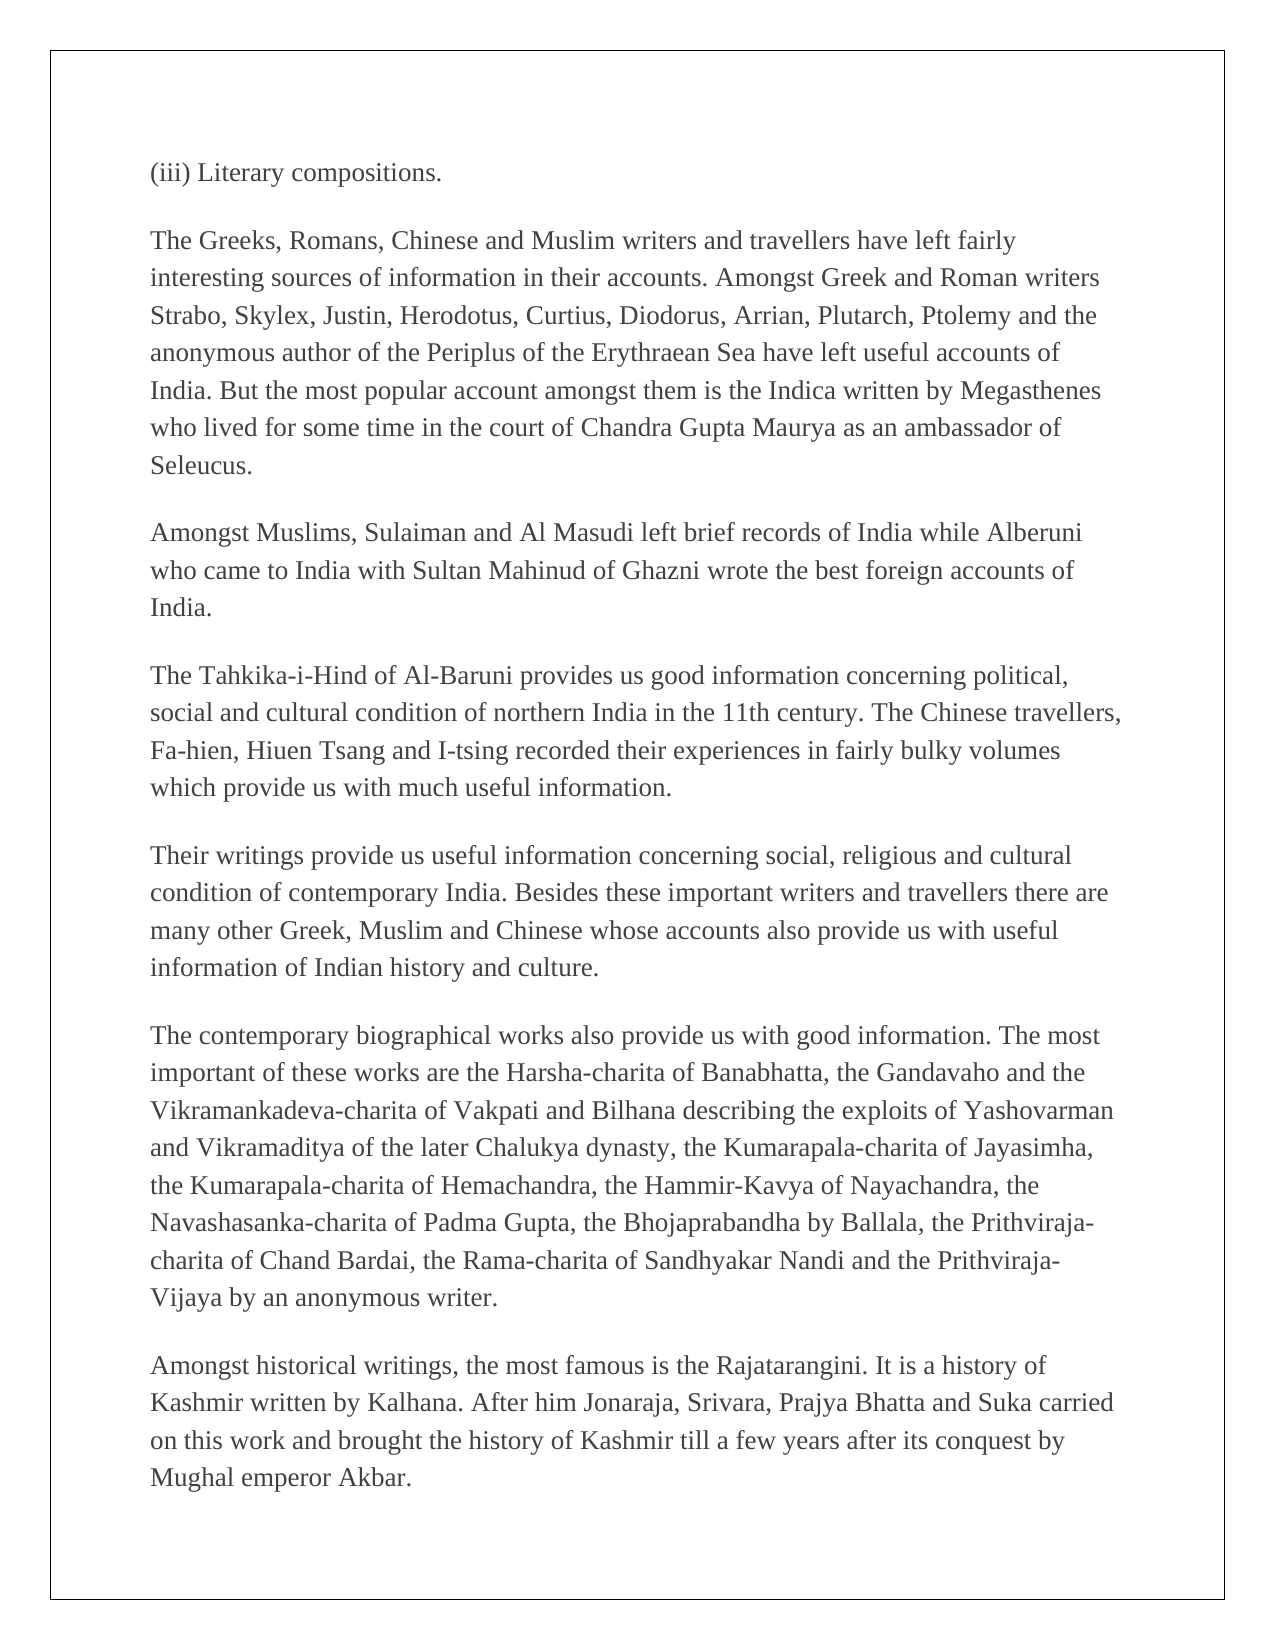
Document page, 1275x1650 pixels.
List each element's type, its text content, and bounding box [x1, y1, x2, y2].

text The contemporary biographical works also provide us with good information. The most important of these works are the Harsha-charita of Banabhatta, the Gandavaho and the Vikramankadeva-charita of Vakpati and Bilhana describing the exploits of Yashovarman and Vikramaditya of the later Chalukya dynasty, the Kumarapala-charita of Jayasimha, the Kumarapala-charita of Hemachandra, the Hammir-Kavya of Nayachandra, the Navashasanka-charita of Padma Gupta, the Bhojaprabandha by Ballala, the Prithviraja-charita of Chand Bardai, the Rama-charita of Sandhyakar Nandi and the Prithviraja-Vijaya by an anonymous writer. [150, 1012, 1125, 1312]
text The Greeks, Romans, Chinese and Muslim writers and travellers have left fairly interesting sources of information in their accounts. Amongst Greek and Roman writers Strabo, Skylex, Justin, Herodotus, Curtius, Diodorus, Arrian, Plutarch, Ptolemy and the anonymous author of the Periplus of the Erythraean Sea have left useful accounts of India. But the most popular account amongst them is the Indica written by Megasthenes who lived for some time in the court of Chandra Gupta Maurya as an ambassador of Seleucus. [150, 217, 1125, 480]
text The Tahkika-i-Hind of Al-Baruni provides us good information concerning political, social and cultural condition of northern India in the 11th century. The Chinese travellers, Fa-hien, Hiuen Tsang and I-tsing recorded their experiences in fairly bulky volumes which provide us with much useful information. [150, 652, 1125, 802]
text Amongst historical writings, the most famous is the Rajatarangini. It is a history of Kashmir written by Kalhana. After him Jonaraja, Srivara, Prajya Bhatta and Suka carried on this work and brought the history of Kashmir till a few years after its conquest by Mughal emperor Akbar. [150, 1342, 1125, 1492]
text Their writings provide us useful information concerning social, religious and cultural condition of contemporary India. Besides these important writers and travellers there are many other Greek, Muslim and Chinese whose accounts also provide us with useful information of Indian history and culture. [150, 832, 1125, 982]
text Amongst Muslims, Sulaiman and Al Masudi left brief records of India while Alberuni who came to India with Sultan Mahinud of Ghazni wrote the best foreign accounts of India. [150, 510, 1125, 622]
text (iii) Literary compositions. [150, 150, 1125, 187]
